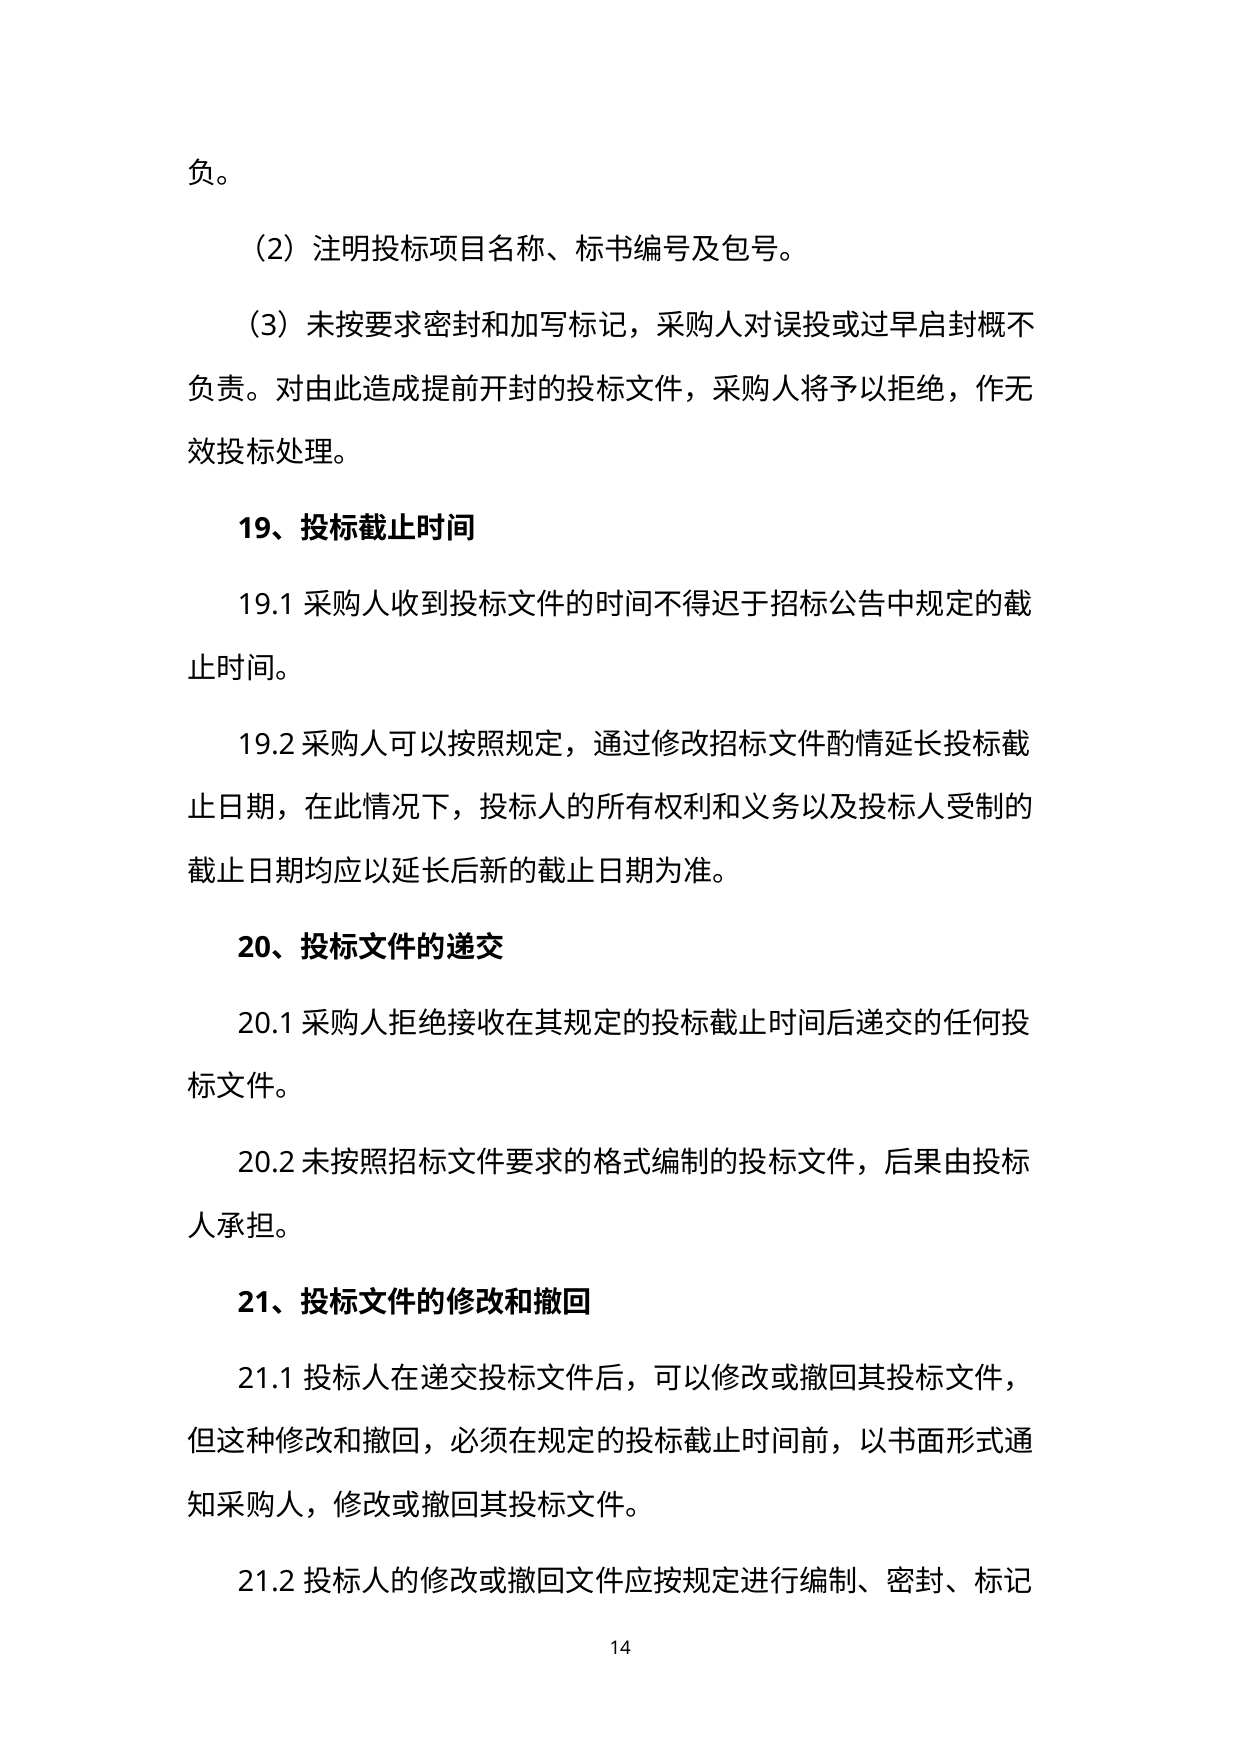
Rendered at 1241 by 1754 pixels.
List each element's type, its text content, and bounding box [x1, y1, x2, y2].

text 20.2未按照招标文件要求的格式编制的投标文件，后果由投标人承担。 [187, 1139, 1053, 1245]
text 20、投标文件的递交 [187, 923, 1053, 966]
text 19.2采购人可以按照规定，通过修改招标文件酌情延长投标截止日期，在此情况下，投标人的所有权利和义务以及投标人受制的截止日期均应以延长后新的截止日期为准。 [187, 720, 1053, 890]
text （2）注明投标项目名称、标书编号及包号。 [187, 226, 1053, 268]
text 19.1 采购人收到投标文件的时间不得迟于招标公告中规定的截止时间。 [187, 581, 1053, 687]
text 21.1 投标人在递交投标文件后，可以修改或撤回其投标文件，但这种修改和撤回，必须在规定的投标截止时间前，以书面形式通知采购人，修改或撤回其投标文件。 [187, 1354, 1053, 1524]
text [187, 150, 1053, 192]
text 20.1采购人拒绝接收在其规定的投标截止时间后递交的任何投标文件。 [187, 999, 1053, 1105]
text 19、投标截止时间 [187, 505, 1053, 547]
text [187, 1557, 1053, 1600]
text 21、投标文件的修改和撤回 [187, 1278, 1053, 1321]
text （3）未按要求密封和加写标记，采购人对误投或过早启封概不负责。对由此造成提前开封的投标文件，采购人将予以拒绝，作无效投标处理。 [187, 302, 1053, 471]
